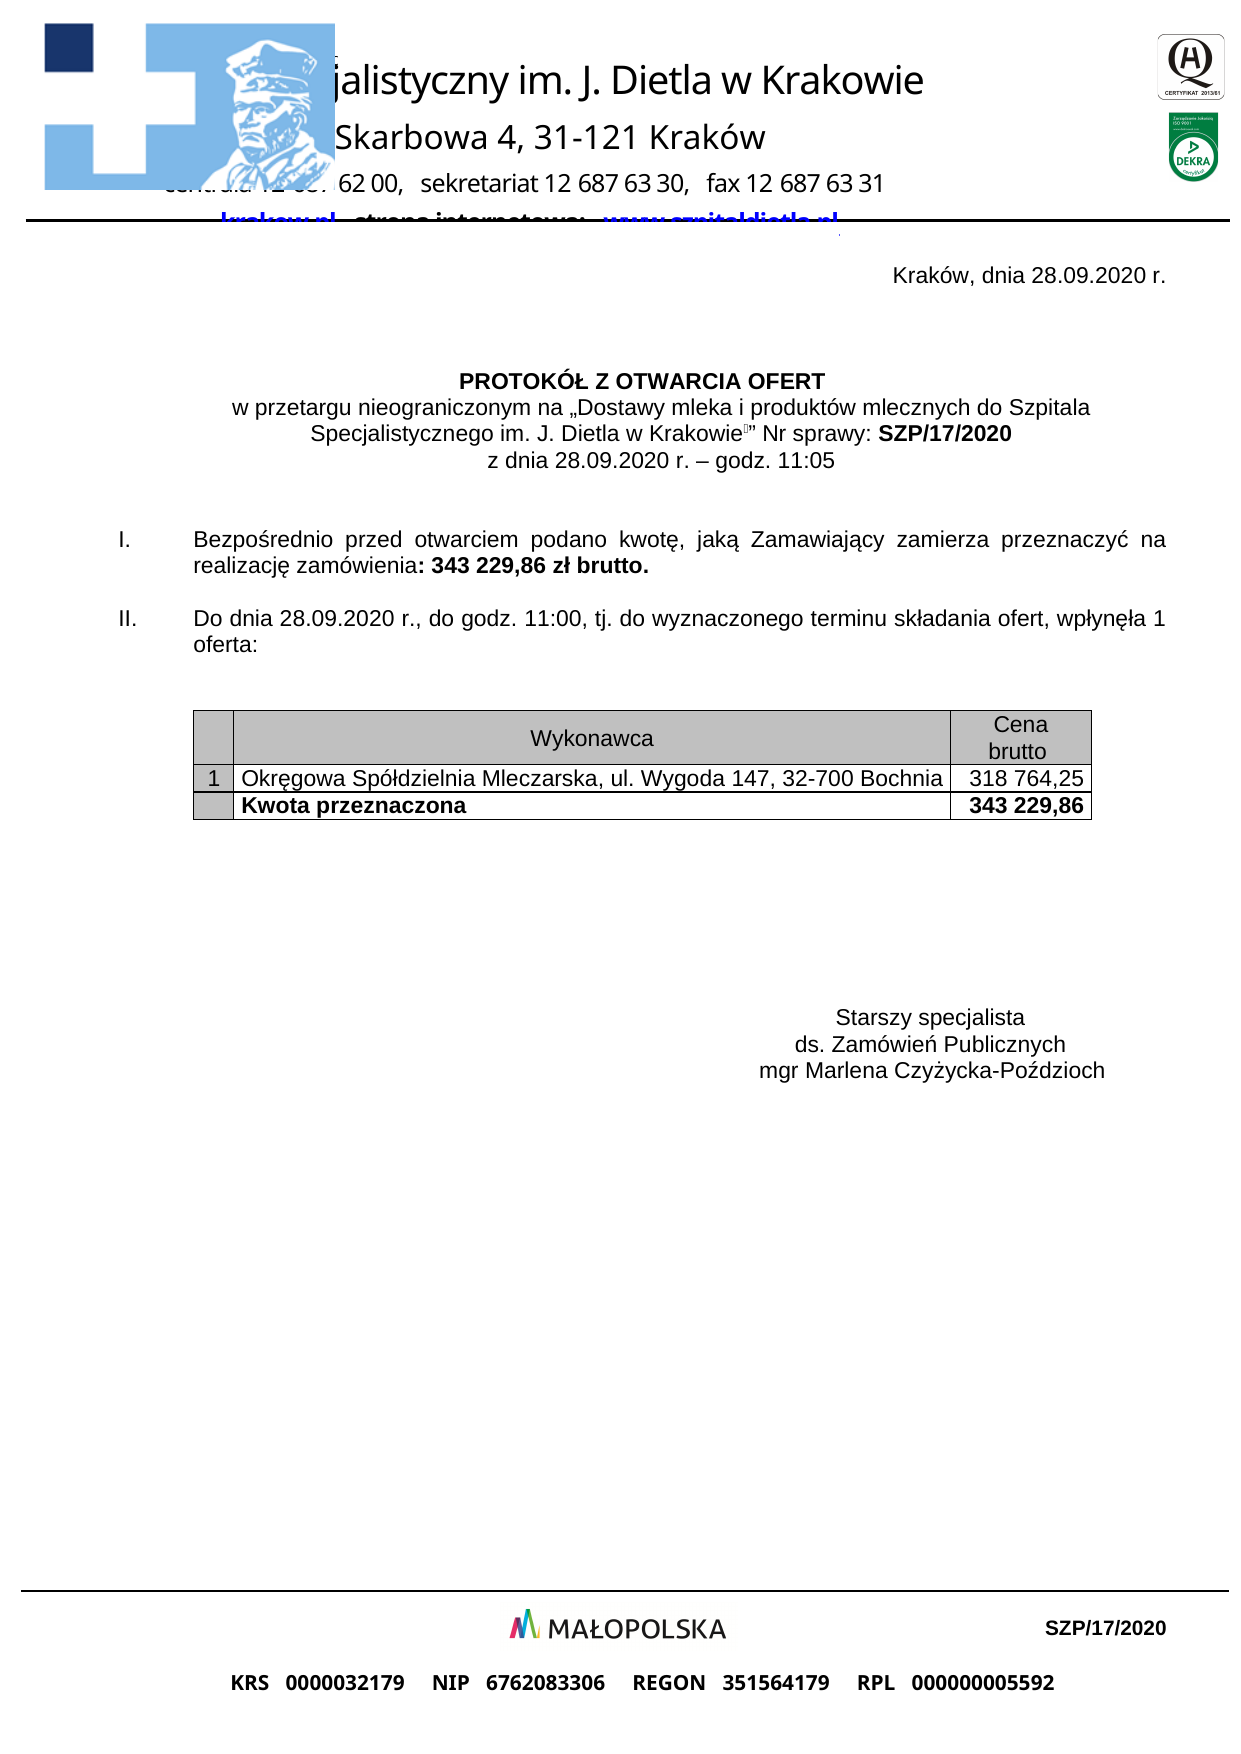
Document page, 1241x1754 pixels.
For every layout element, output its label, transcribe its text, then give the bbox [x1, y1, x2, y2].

list Do dnia 28.09.2020 r., do godz. 11:00, tj. do wyznaczonego terminu składania ofert, wpłynęła 1 oferta: [118, 605, 1166, 658]
picture [1168, 112, 1219, 182]
picture [500, 1602, 738, 1651]
table_header Cena brutto [951, 711, 1091, 764]
table_cell Kwota przeznaczona [234, 793, 950, 819]
table_cell Okręgowa Spółdzielnia Mleczarska, ul. Wygoda 147, 32-700 Bochnia [234, 765, 950, 791]
text Starszy specjalista [694, 1004, 1166, 1031]
text z dnia 28.09.2020 r. – godz. 11:05 [156, 447, 1166, 473]
table_header [194, 711, 233, 764]
text mgr Marlena Czyżycka-Poździoch [708, 1057, 1166, 1083]
table_cell 1 [194, 765, 233, 791]
text Kraków, dnia 28.09.2020 r. [118, 262, 1166, 289]
subtitle PROTOKÓŁ Z OTWARCIA OFERT [118, 368, 1166, 394]
table_cell 318 764,25 [951, 765, 1091, 791]
text w przetargu nieograniczonym na „Dostawy mleka i produktów mlecznych do Szpitala Specjalistycznego im. J. Dietla w Krakowie” Nr sprawy: SZP/17/2020 [156, 394, 1166, 447]
table_header Wykonawca [234, 711, 950, 764]
picture [44, 23, 335, 190]
list Bezpośrednio przed otwarciem podano kwotę, jaką Zamawiający zamierza przeznaczyć na realizację zamówienia: 343 229,86 zł brutto. [118, 526, 1166, 578]
table_cell [194, 793, 233, 819]
table_cell 343 229,86 [951, 793, 1091, 819]
text ds. Zamówień Publicznych [694, 1031, 1166, 1057]
picture [1157, 34, 1225, 100]
